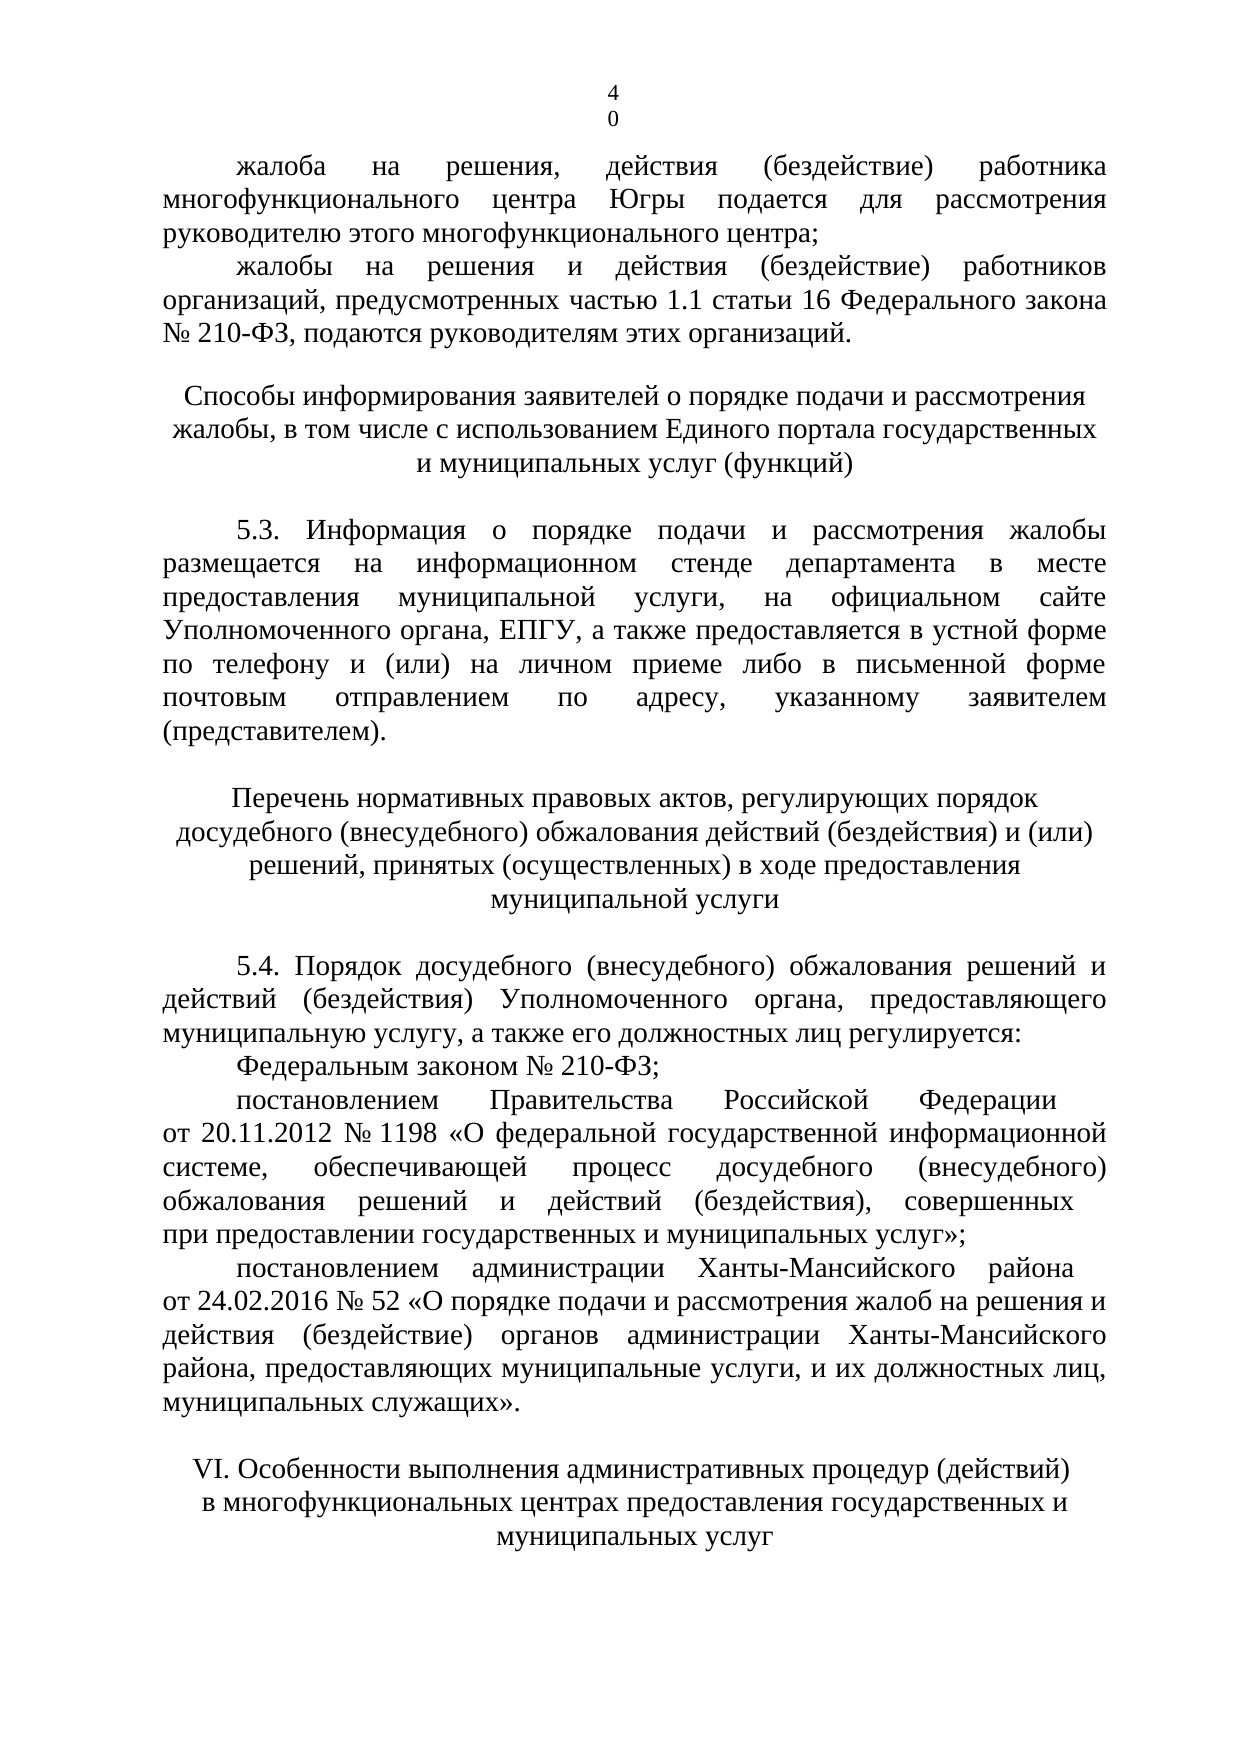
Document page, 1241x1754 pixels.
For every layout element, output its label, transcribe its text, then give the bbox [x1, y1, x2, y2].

text 5.4. Порядок досудебного (внесудебного) обжалования решений и действий (бездействия) Уполномоченного органа, предоставляющего муниципальную услугу, а также его должностных лиц регулируется: [162, 948, 1107, 1048]
text жалоба на решения, действия (бездействие) работника многофункционального центра Югры подается для рассмотрения руководителю этого многофункционального центра; [162, 148, 1107, 248]
text Способы информирования заявителей о порядке подачи и рассмотрения жалобы, в том числе с использованием Единого портала государственных и муниципальных услуг (функций) [162, 378, 1107, 478]
text жалобы на решения и действия (бездействие) работников организаций, предусмотренных частью 1.1 статьи 16 Федерального закона № 210-ФЗ, подаются руководителям этих организаций. [162, 248, 1107, 349]
text Федеральным законом № 210-ФЗ; [162, 1048, 1107, 1082]
text Перечень нормативных правовых актов, регулирующих порядок досудебного (внесудебного) обжалования действий (бездействия) и (или) решений, принятых (осуществленных) в ходе предоставления муниципальной услуги [162, 780, 1107, 914]
text VI. Особенности выполнения административных процедур (действий) в многофункциональных центрах предоставления государственных и муниципальных услуг [162, 1451, 1107, 1552]
text постановлением администрации Ханты-Мансийского района от 24.02.2016 № 52 «О порядке подачи и рассмотрения жалоб на решения и действия (бездействие) органов администрации Ханты-Мансийского района, предоставляющих муниципальные услуги, и их должностных лиц, муниципальных служащих». [162, 1250, 1107, 1417]
text постановлением Правительства Российской Федерации от 20.11.2012 № 1198 «О федеральной государственной информационной системе, обеспечивающей процесс досудебного (внесудебного) обжалования решений и действий (бездействия), совершенных при предоставлении государственных и муниципальных услуг»; [162, 1082, 1107, 1250]
text 5.3. Информация о порядке подачи и рассмотрения жалобы размещается на информационном стенде департамента в месте предоставления муниципальной услуги, на официальном сайте Уполномоченного органа, ЕПГУ, а также предоставляется в устной форме по телефону и (или) на личном приеме либо в письменной форме почтовым отправлением по адресу, указанному заявителем (представителем). [162, 512, 1107, 747]
